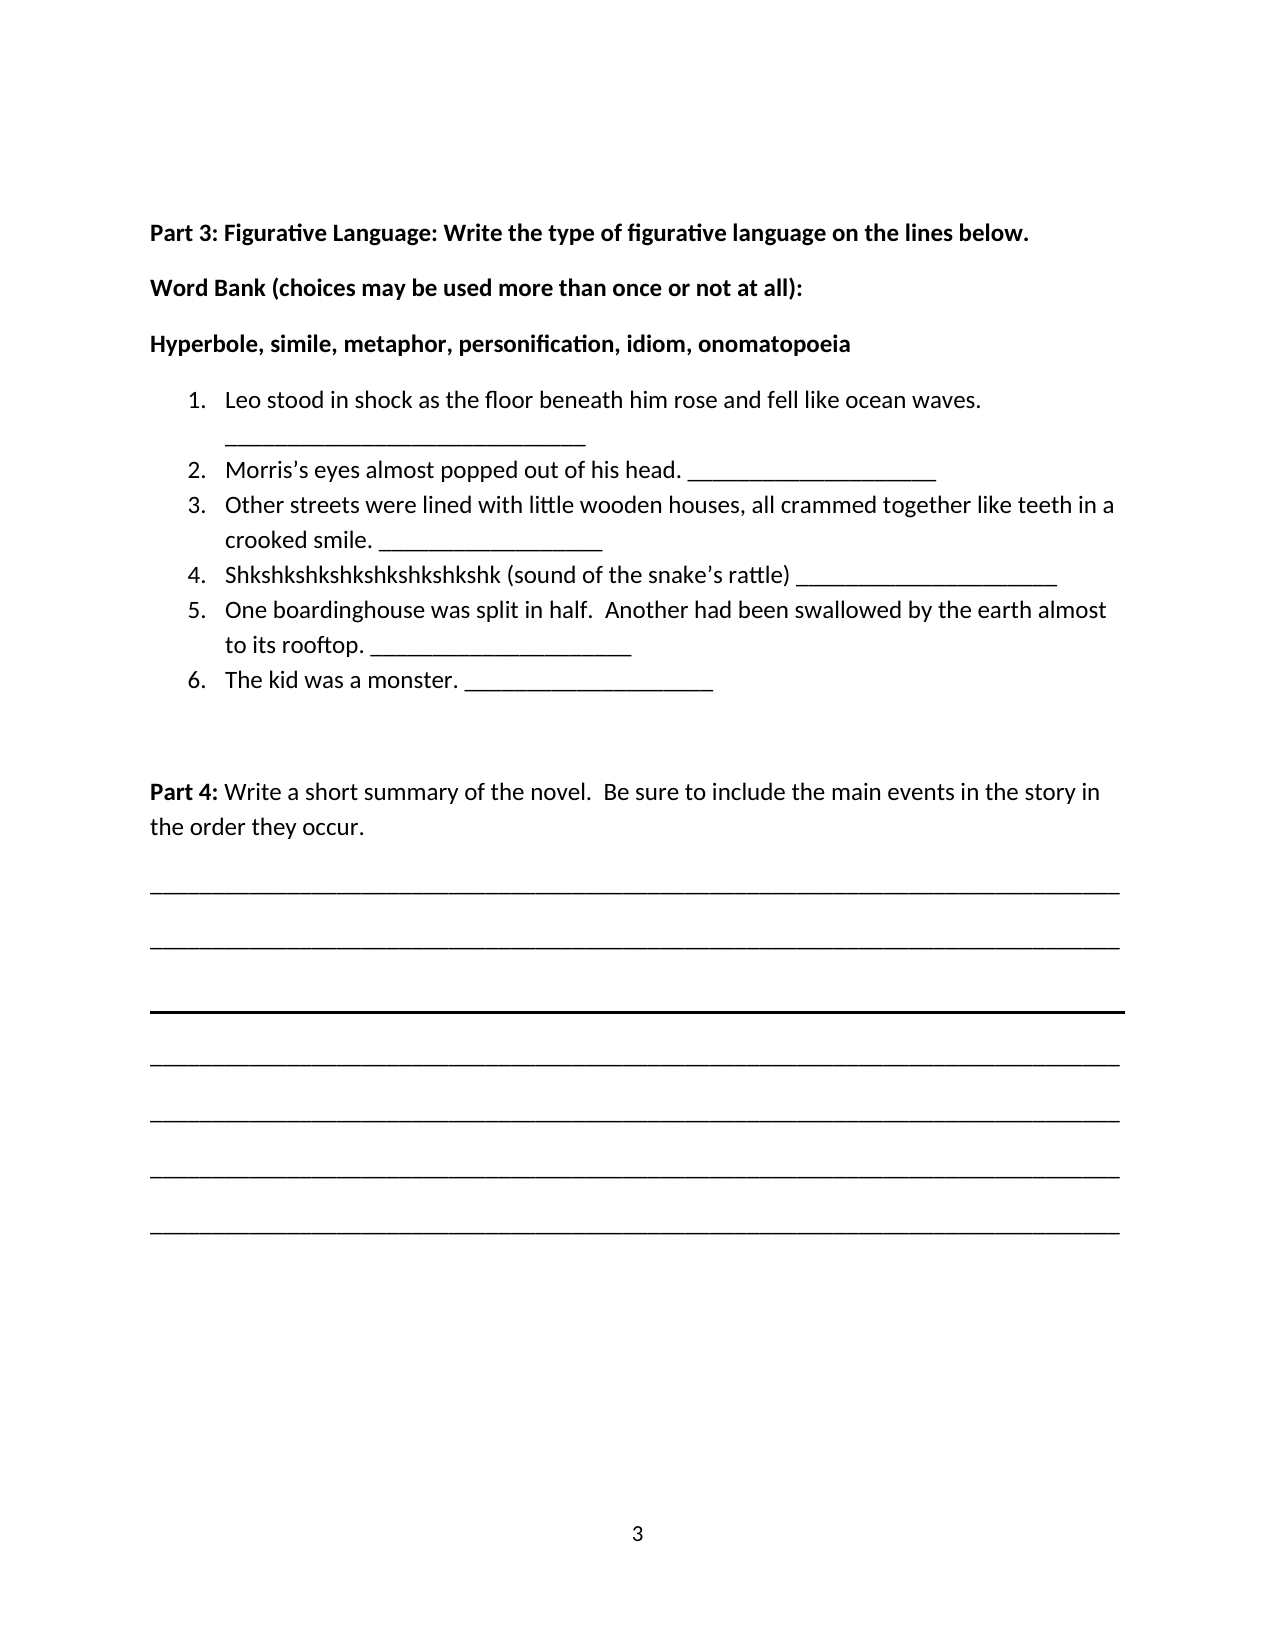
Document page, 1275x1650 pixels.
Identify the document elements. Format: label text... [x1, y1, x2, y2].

text ______________________________________________________________________________ [150, 1095, 1125, 1126]
list Morris’s eyes almost popped out of his head. ____________________ [187, 454, 1125, 485]
list The kid was a monster. ____________________ [187, 664, 1125, 695]
text ______________________________________________________________________________ [150, 1039, 1125, 1070]
text Word Bank (choices may be used more than once or not at all): [150, 272, 1125, 303]
text ______________________________________________________________________________ [150, 867, 1125, 897]
text ______________________________________________________________________________ [150, 1151, 1125, 1182]
text ______________________________________________________________________________ [150, 1207, 1125, 1237]
text Part 3: Figurative Language: Write the type of figurative language on the lines below. [150, 217, 1125, 247]
text Part 4: Write a short summary of the novel. Be sure to include the main events in the story in the order they occur. [150, 776, 1125, 841]
list Leo stood in shock as the floor beneath him rose and fell like ocean waves. _____________________________ [187, 384, 1125, 450]
list Other streets were lined with little wooden houses, all crammed together like teeth in a crooked smile. __________________ [187, 489, 1125, 555]
text Hyperbole, simile, metaphor, personification, idiom, onomatopoeia [150, 328, 1125, 359]
list Shkshkshkshkshkshkshkshk (sound of the snake’s rattle) _____________________ [187, 559, 1125, 590]
list One boardinghouse was split in half. Another had been swallowed by the earth almost to its rooftop. _____________________ [187, 594, 1125, 660]
text ______________________________________________________________________________ [150, 922, 1125, 953]
